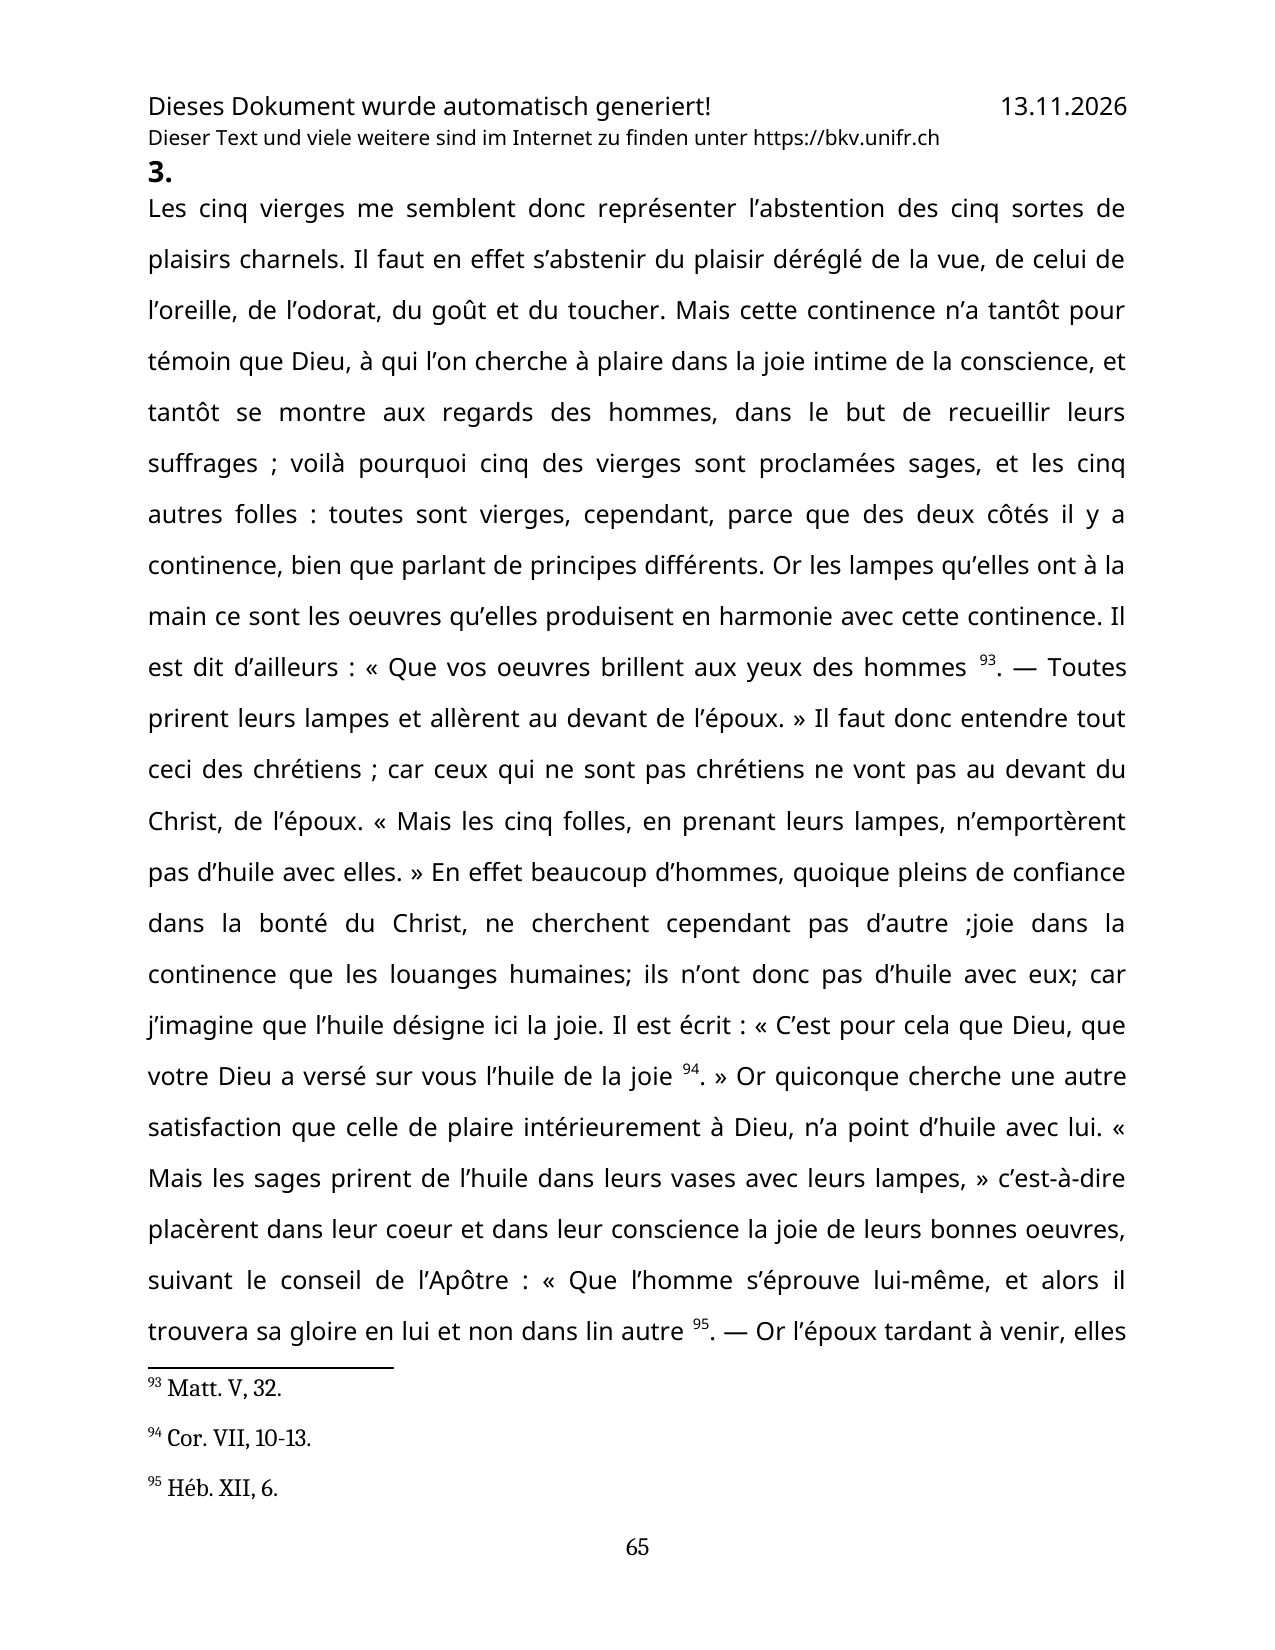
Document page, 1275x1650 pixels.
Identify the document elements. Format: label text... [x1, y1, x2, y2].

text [148, 191, 1127, 1348]
subtitle 3. [148, 151, 1127, 191]
